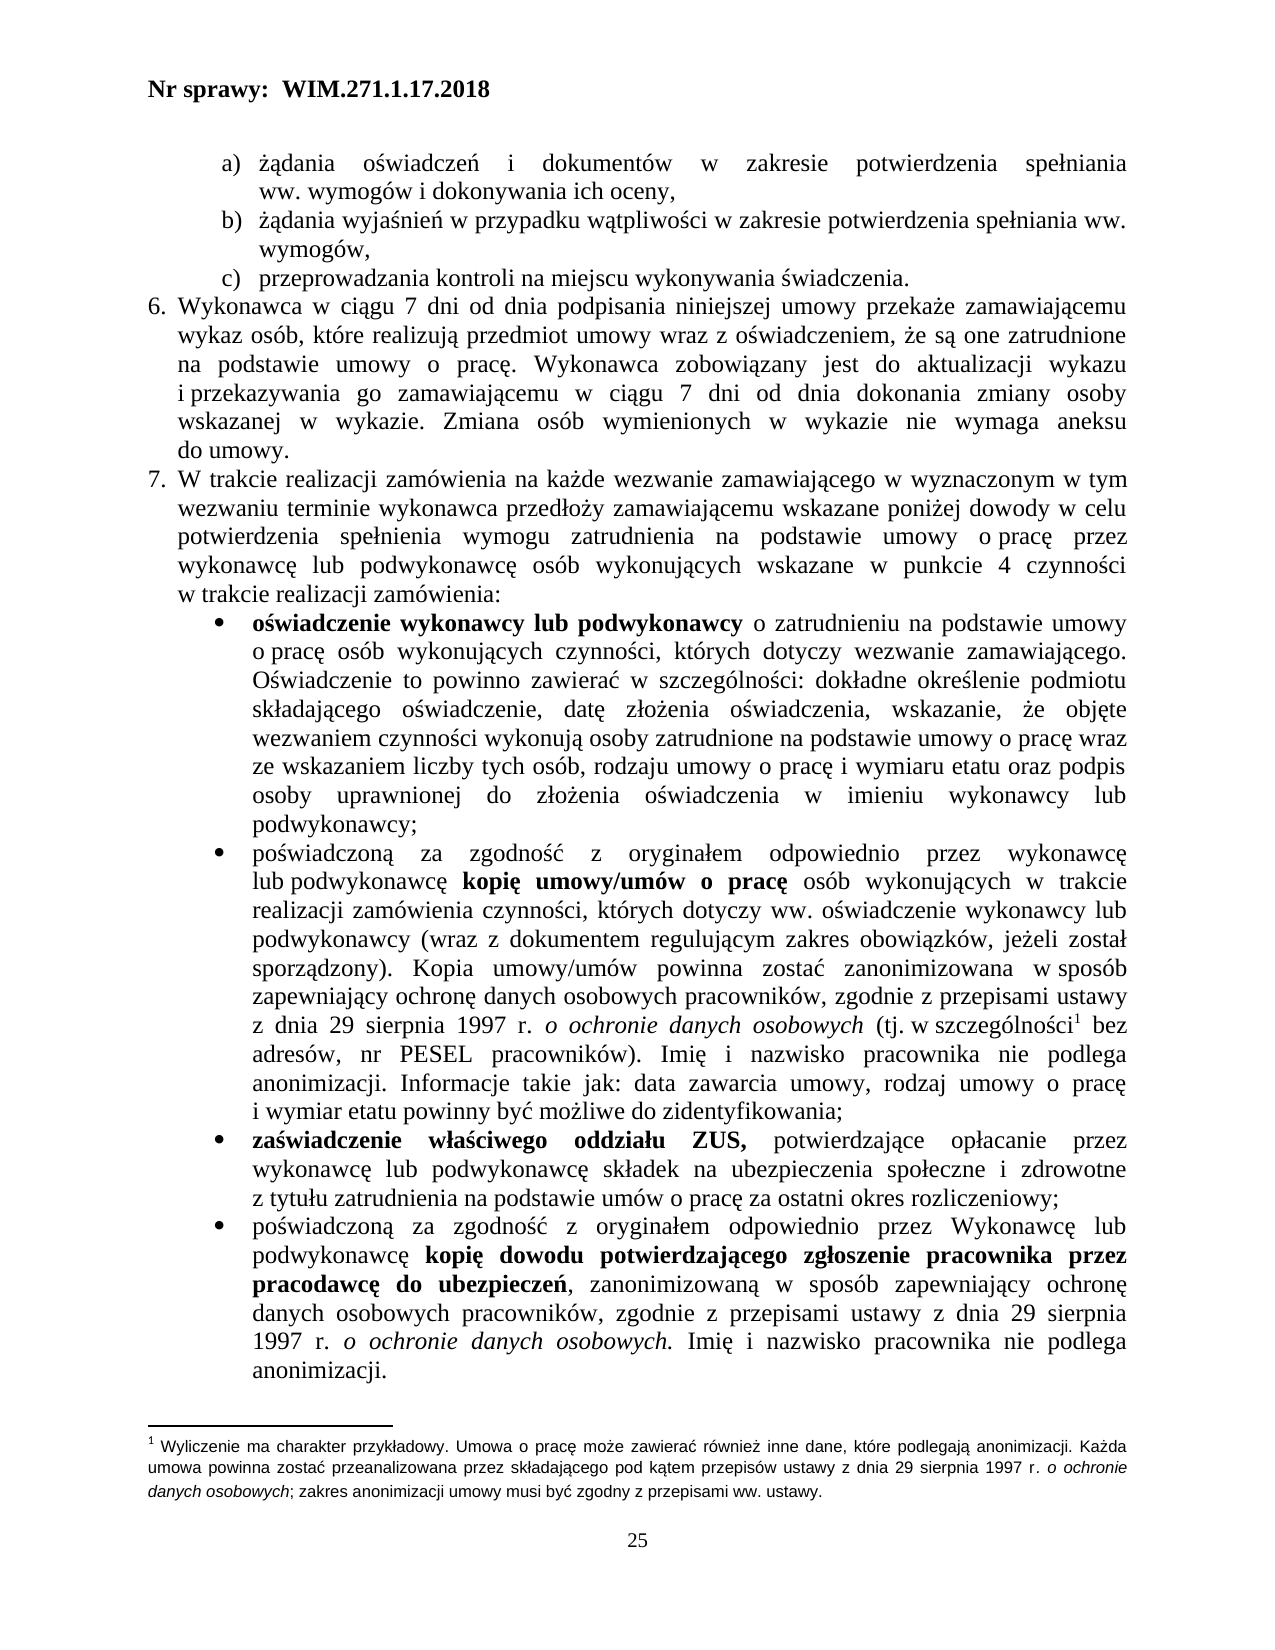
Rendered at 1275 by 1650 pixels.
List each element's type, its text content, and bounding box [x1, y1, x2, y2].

list poświadczoną za zgodność z oryginałem odpowiednio przez wykonawcę lub podwykonawcę kopię umowy/umów o pracę osób wykonujących w trakcie realizacji zamówienia czynności, których dotyczy ww. oświadczenie wykonawcy lub podwykonawcy (wraz z dokumentem regulującym zakres obowiązków, jeżeli został sporządzony). Kopia umowy/umów powinna zostać zanonimizowana w sposób zapewniający ochronę danych osobowych pracowników, zgodnie z przepisami ustawy z dnia 29 sierpnia 1997 r. o ochronie danych osobowych (tj. w szczególności bez adresów, nr PESEL pracowników). Imię i nazwisko pracownika nie podlega anonimizacji. Informacje takie jak: data zawarcia umowy, rodzaj umowy o pracę i wymiar etatu powinny być możliwe do zidentyfikowania; [215, 838, 1127, 1125]
list żądania oświadczeń i dokumentów w zakresie potwierdzenia spełniania ww. wymogów i dokonywania ich oceny, [221, 148, 1127, 205]
list oświadczenie wykonawcy lub podwykonawcy o zatrudnieniu na podstawie umowy o pracę osób wykonujących czynności, których dotyczy wezwanie zamawiającego. Oświadczenie to powinno zawierać w szczególności: dokładne określenie podmiotu składającego oświadczenie, datę złożenia oświadczenia, wskazanie, że objęte wezwaniem czynności wykonują osoby zatrudnione na podstawie umowy o pracę wraz ze wskazaniem liczby tych osób, rodzaju umowy o pracę i wymiaru etatu oraz podpis osoby uprawnionej do złożenia oświadczenia w imieniu wykonawcy lub podwykonawcy; [215, 608, 1127, 838]
list przeprowadzania kontroli na miejscu wykonywania świadczenia. [221, 263, 1127, 291]
list Wykonawca w ciągu 7 dni od dnia podpisania niniejszej umowy przekaże zamawiającemu wykaz osób, które realizują przedmiot umowy wraz z oświadczeniem, że są one zatrudnione na podstawie umowy o pracę. Wykonawca zobowiązany jest do aktualizacji wykazu i przekazywania go zamawiającemu w ciągu 7 dni od dnia dokonania zmiany osoby wskazanej w wykazie. Zmiana osób wymienionych w wykazie nie wymaga aneksu do umowy. [148, 291, 1127, 464]
list W trakcie realizacji zamówienia na każde wezwanie zamawiającego w wyznaczonym w tym wezwaniu terminie wykonawca przedłoży zamawiającemu wskazane poniżej dowody w celu potwierdzenia spełnienia wymogu zatrudnienia na podstawie umowy o pracę przez wykonawcę lub podwykonawcę osób wykonujących wskazane w punkcie 4 czynności w trakcie realizacji zamówienia: [148, 464, 1127, 608]
list żądania wyjaśnień w przypadku wątpliwości w zakresie potwierdzenia spełniania ww. wymogów, [221, 205, 1127, 263]
list poświadczoną za zgodność z oryginałem odpowiednio przez Wykonawcę lub podwykonawcę kopię dowodu potwierdzającego zgłoszenie pracownika przez pracodawcę do ubezpieczeń, zanonimizowaną w sposób zapewniający ochronę danych osobowych pracowników, zgodnie z przepisami ustawy z dnia 29 sierpnia 1997 r. o ochronie danych osobowych. Imię i nazwisko pracownika nie podlega anonimizacji. [215, 1211, 1127, 1384]
list zaświadczenie właściwego oddziału ZUS, potwierdzające opłacanie przez wykonawcę lub podwykonawcę składek na ubezpieczenia społeczne i zdrowotne z tytułu zatrudnienia na podstawie umów o pracę za ostatni okres rozliczeniowy; [215, 1125, 1127, 1211]
